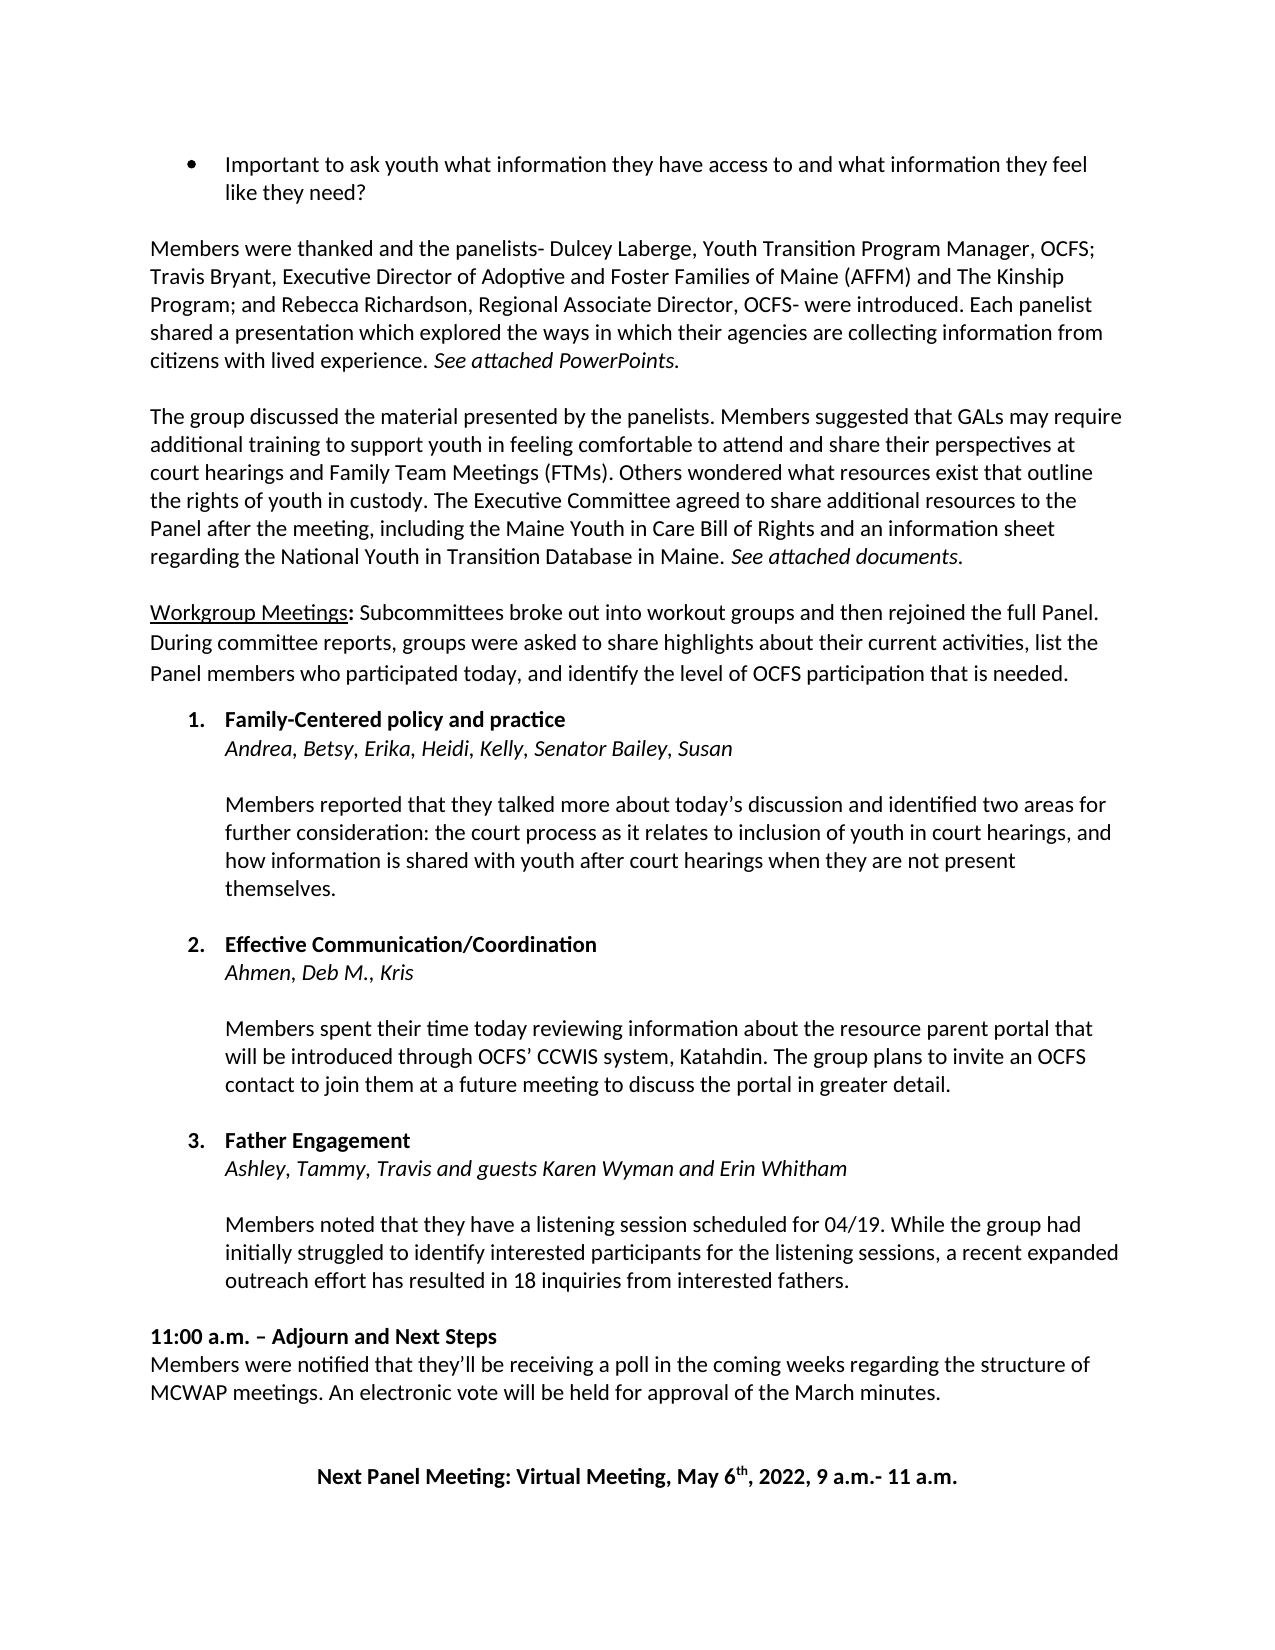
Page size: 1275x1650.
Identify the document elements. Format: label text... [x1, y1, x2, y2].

list Important to ask youth what information they have access to and what information they feel like they need? [187, 150, 1125, 206]
text The group discussed the material presented by the panelists. Members suggested that GALs may require additional training to support youth in feeling comfortable to attend and share their perspectives at court hearings and Family Team Meetings (FTMs). Others wondered what resources exist that outline the rights of youth in custody. The Executive Committee agreed to share additional resources to the Panel after the meeting, including the Maine Youth in Care Bill of Rights and an information sheet regarding the National Youth in Transition Database in Maine. See attached documents. [150, 402, 1125, 570]
list Ahmen, Deb M., Kris [225, 958, 1125, 986]
text Members were notified that they’ll be receiving a poll in the coming weeks regarding the structure of MCWAP meetings. An electronic vote will be held for approval of the March minutes. [150, 1350, 1125, 1406]
list Members noted that they have a listening session scheduled for 04/19. While the group had initially struggled to identify interested participants for the listening sessions, a recent expanded outreach effort has resulted in 18 inquiries from interested fathers. [225, 1210, 1125, 1294]
list Andrea, Betsy, Erika, Heidi, Kelly, Senator Bailey, Susan [225, 734, 1125, 762]
list Father Engagement [187, 1126, 1125, 1154]
list Effective Communication/Coordination [187, 930, 1125, 958]
text 11:00 a.m. – Adjourn and Next Steps [150, 1322, 1125, 1350]
list Ashley, Tammy, Travis and guests Karen Wyman and Erin Whitham [225, 1154, 1125, 1182]
text Workgroup Meetings: Subcommittees broke out into workout groups and then rejoined the full Panel. During committee reports, groups were asked to share highlights about their current activities, list the Panel members who participated today, and identify the level of OCFS participation that is needed. [150, 598, 1125, 687]
list Family-Centered policy and practice [187, 706, 1125, 734]
text Next Panel Meeting: Virtual Meeting, May 6th, 2022, 9 a.m.- 11 a.m. [150, 1462, 1125, 1490]
list Members spent their time today reviewing information about the resource parent portal that will be introduced through OCFS’ CCWIS system, Katahdin. The group plans to invite an OCFS contact to join them at a future meeting to discuss the portal in greater detail. [225, 1014, 1125, 1098]
list Members reported that they talked more about today’s discussion and identified two areas for further consideration: the court process as it relates to inclusion of youth in court hearings, and how information is shared with youth after court hearings when they are not present themselves. [225, 790, 1125, 902]
text Members were thanked and the panelists- Dulcey Laberge, Youth Transition Program Manager, OCFS; Travis Bryant, Executive Director of Adoptive and Foster Families of Maine (AFFM) and The Kinship Program; and Rebecca Richardson, Regional Associate Director, OCFS- were introduced. Each panelist shared a presentation which explored the ways in which their agencies are collecting information from citizens with lived experience. See attached PowerPoints. [150, 234, 1125, 374]
